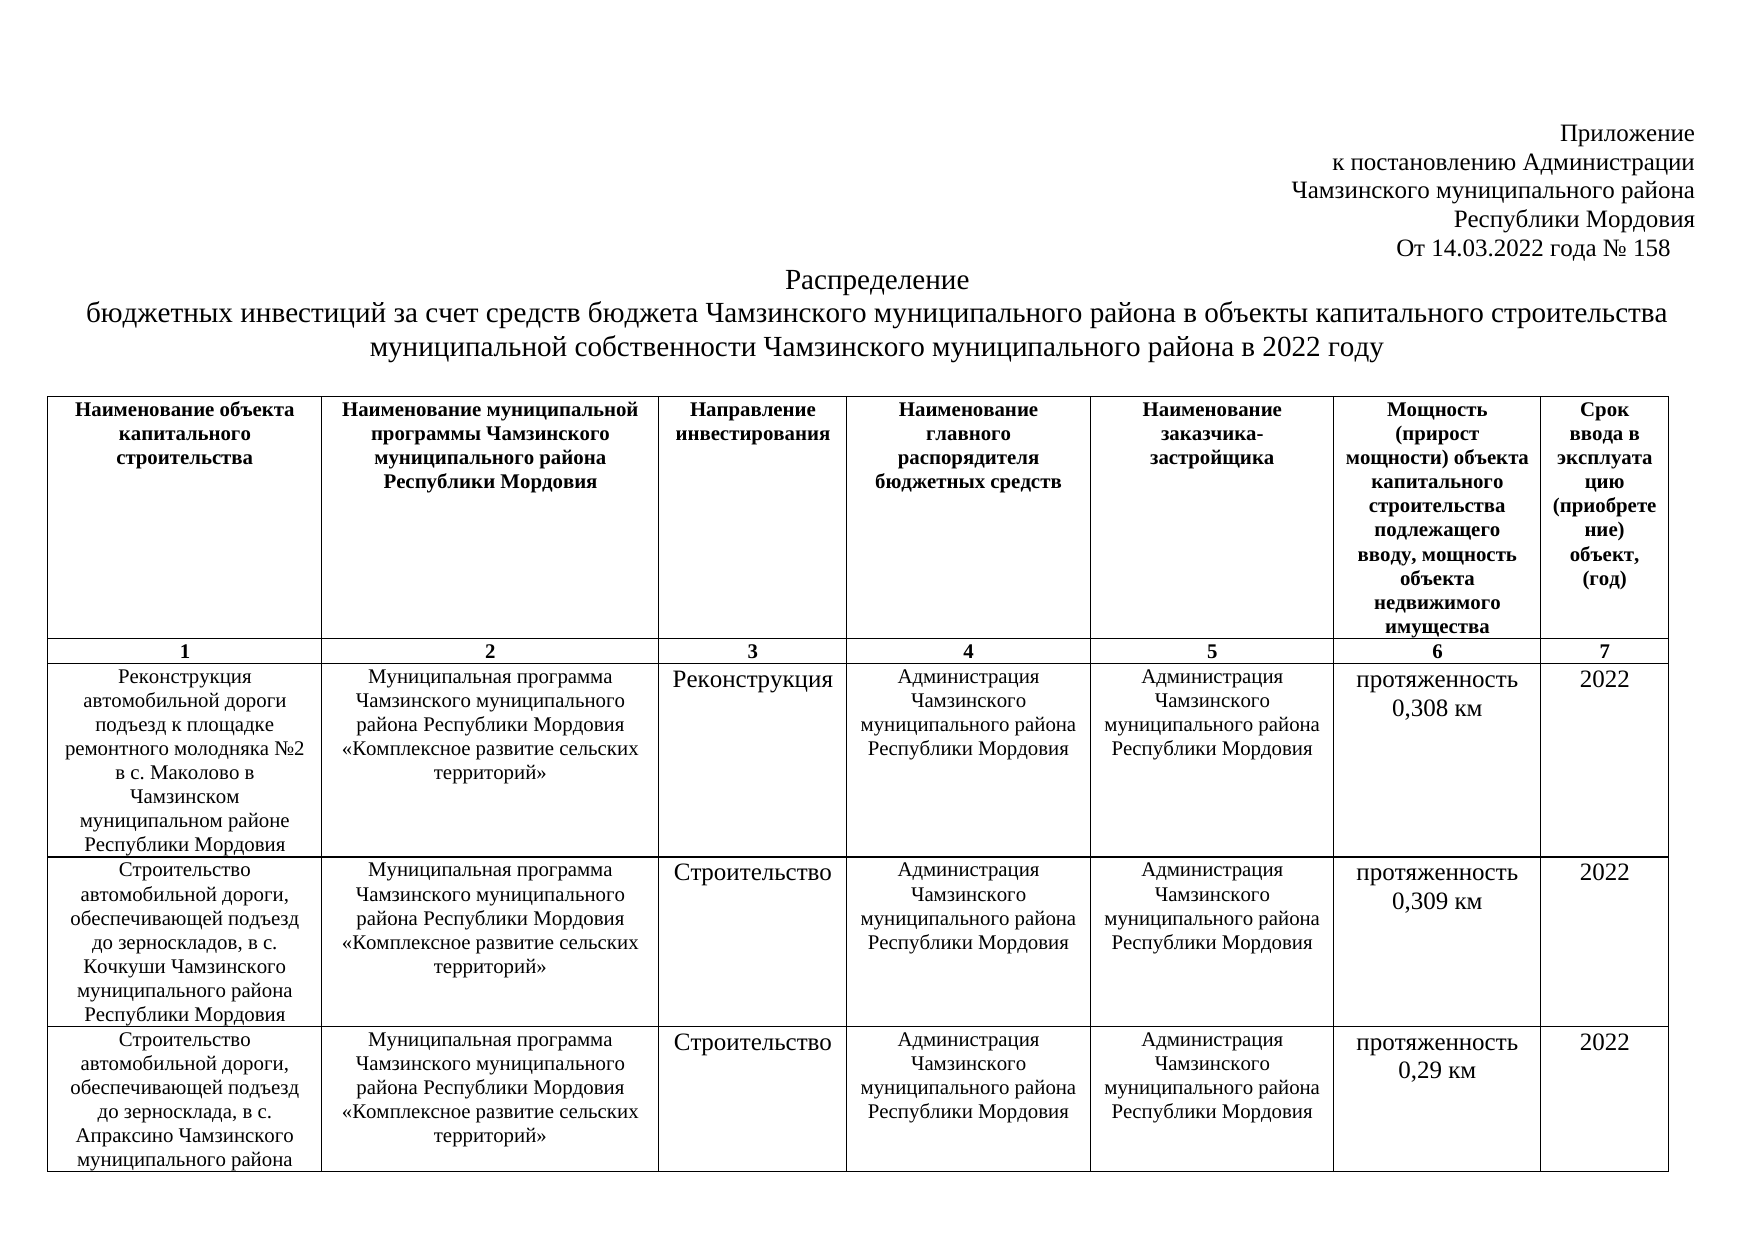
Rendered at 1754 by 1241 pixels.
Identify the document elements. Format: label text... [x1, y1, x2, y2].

table_cell 5 [1091, 639, 1333, 663]
table_cell Строительство [659, 858, 846, 1026]
table_cell 2022 [1541, 1027, 1668, 1171]
text Приложение [59, 118, 1695, 147]
table_cell Строительство [659, 1027, 846, 1171]
table_cell Администрация Чамзинского муниципального района Республики Мордовия [847, 858, 1090, 1026]
text Распределение [59, 262, 1695, 295]
table_cell 6 [1334, 639, 1540, 663]
table_cell Реконструкция [659, 664, 846, 856]
text к постановлению Администрации [59, 147, 1695, 176]
table_cell Строительство автомобильной дороги, обеспечивающей подъезд до зерноскладов, в с. Кочкуши Чамзинского муниципального района Республики Мордовия [48, 858, 321, 1026]
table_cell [1091, 1027, 1333, 1171]
table_cell протяженность 0,309 км [1334, 858, 1540, 1026]
table_header Наименование главного распорядителя бюджетных средств [847, 397, 1090, 638]
table_cell 1 [48, 639, 321, 663]
table_header Направление инвестирования [659, 397, 846, 638]
text бюджетных инвестиций за счет средств бюджета Чамзинского муниципального района в объекты капитального строительства муниципальной собственности Чамзинского муниципального района в 2022 году [59, 295, 1695, 362]
table_header Наименование муниципальной программы Чамзинского муниципального района Республики Мордовия [322, 397, 658, 638]
table_cell Муниципальная программа Чамзинского муниципального района Республики Мордовия «Комплексное развитие сельских территорий» [322, 664, 658, 856]
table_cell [322, 1027, 658, 1171]
table_cell 2 [322, 639, 658, 663]
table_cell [1334, 1027, 1540, 1171]
text Республики Мордовия [59, 204, 1695, 233]
table_cell Муниципальная программа Чамзинского муниципального района Республики Мордовия «Комплексное развитие сельских территорий» [322, 858, 658, 1026]
table_header Наименование заказчика- застройщика [1091, 397, 1333, 638]
text От 14.03.2022 года № 158 [59, 233, 1695, 262]
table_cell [48, 1027, 321, 1171]
table_cell 4 [847, 639, 1090, 663]
table_cell Администрация Чамзинского муниципального района Республики Мордовия [1091, 664, 1333, 856]
table_cell Реконструкция автомобильной дороги подъезд к площадке ремонтного молодняка №2 в с. Маколово в Чамзинском муниципальном районе Республики Мордовия [48, 664, 321, 856]
table_cell протяженность 0,308 км [1334, 664, 1540, 856]
table_cell 2022 [1541, 664, 1668, 856]
table_cell 7 [1541, 639, 1668, 663]
text Чамзинского муниципального района [59, 176, 1695, 204]
table_header Мощность (прирост мощности) объекта капитального строительства подлежащего вводу, мощность объекта недвижимого имущества [1334, 397, 1540, 638]
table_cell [847, 1027, 1090, 1171]
table_header Наименование объекта капитального строительства [48, 397, 321, 638]
table_cell Администрация Чамзинского муниципального района Республики Мордовия [847, 664, 1090, 856]
table_cell 2022 [1541, 858, 1668, 1026]
table_header Срок ввода в эксплуатацию (приобретение) объект, (год) [1541, 397, 1668, 638]
table_cell Администрация Чамзинского муниципального района Республики Мордовия [1091, 858, 1333, 1026]
table_cell 3 [659, 639, 846, 663]
